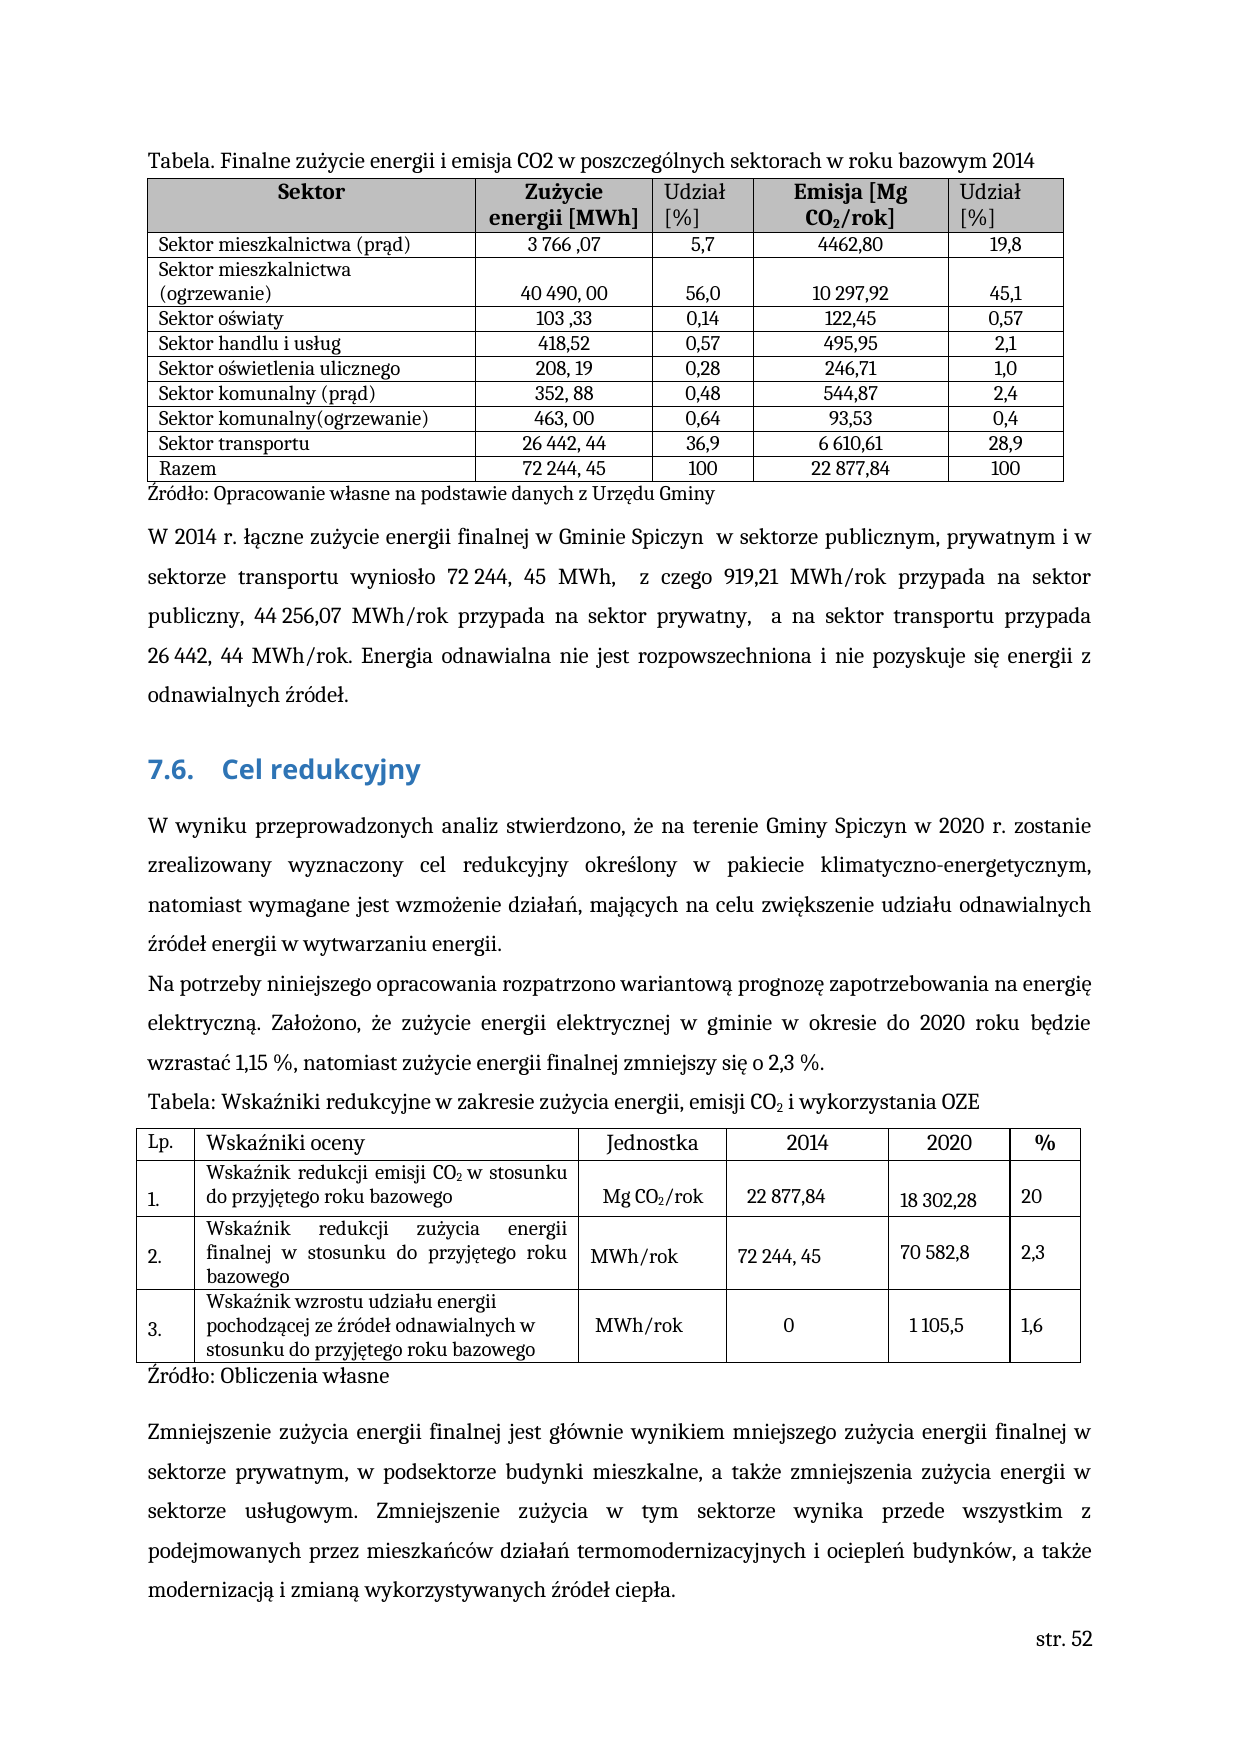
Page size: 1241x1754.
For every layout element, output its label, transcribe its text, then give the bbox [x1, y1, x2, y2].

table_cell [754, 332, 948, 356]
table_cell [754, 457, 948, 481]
text Zmniejszenie zużycia energii finalnej jest głównie wynikiem mniejszego zużycia energii finalnej w sektorze prywatnym, w podsektorze budynki mieszkalne, a także zmniejszenia zużycia energii w sektorze usługowym. Zmniejszenie zużycia w tym sektorze wynika przede wszystkim z podejmowanych przez mieszkańców działań termomodernizacyjnych i ociepleń budynków, a także modernizacją i zmianą wykorzystywanych źródeł ciepła. [148, 1419, 1093, 1603]
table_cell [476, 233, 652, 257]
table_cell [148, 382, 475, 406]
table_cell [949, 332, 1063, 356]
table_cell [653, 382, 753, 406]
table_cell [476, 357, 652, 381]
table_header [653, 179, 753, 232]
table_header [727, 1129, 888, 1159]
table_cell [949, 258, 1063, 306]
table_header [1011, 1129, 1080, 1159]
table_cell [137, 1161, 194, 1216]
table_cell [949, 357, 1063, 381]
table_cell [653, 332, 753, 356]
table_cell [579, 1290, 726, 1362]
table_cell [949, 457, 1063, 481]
text W 2014 r. łączne zużycie energii finalnej w Gminie Spiczyn w sektorze publicznym, prywatnym i w sektorze transportu wyniosło 72 244, 45 MWh, z czego 919,21 MWh/rok przypada na sektor publiczny, 44 256,07 MWh/rok przypada na sektor prywatny, a na sektor transportu przypada 26 442, 44 MWh/rok. Energia odnawialna nie jest rozpowszechniona i nie pozyskuje się energii z odnawialnych źródeł. [148, 524, 1093, 708]
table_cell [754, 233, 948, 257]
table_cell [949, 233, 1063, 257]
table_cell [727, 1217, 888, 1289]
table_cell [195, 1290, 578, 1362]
text Źródło: Obliczenia własne [148, 1363, 1093, 1389]
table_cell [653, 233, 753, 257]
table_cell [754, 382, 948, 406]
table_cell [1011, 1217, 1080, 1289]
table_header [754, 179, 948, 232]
text Tabela. Finalne zużycie energii i emisja CO2 w poszczególnych sektorach w roku bazowym 2014 [148, 148, 1093, 174]
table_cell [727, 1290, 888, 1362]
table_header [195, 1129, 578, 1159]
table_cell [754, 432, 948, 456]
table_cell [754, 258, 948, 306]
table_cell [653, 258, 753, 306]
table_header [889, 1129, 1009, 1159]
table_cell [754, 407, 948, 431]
text Źródło: Opracowanie własne na podstawie danych z Urzędu Gminy [148, 482, 1093, 506]
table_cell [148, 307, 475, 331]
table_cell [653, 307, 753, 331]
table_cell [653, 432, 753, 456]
text Na potrzeby niniejszego opracowania rozpatrzono wariantową prognozę zapotrzebowania na energię elektryczną. Założono, że zużycie energii elektrycznej w gminie w okresie do 2020 roku będzie wzrastać 1,15 %, natomiast zużycie energii finalnej zmniejszy się o 2,3 %. [148, 970, 1093, 1076]
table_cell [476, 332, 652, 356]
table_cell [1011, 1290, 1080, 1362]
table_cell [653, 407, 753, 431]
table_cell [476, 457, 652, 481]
text W wyniku przeprowadzonych analiz stwierdzono, że na terenie Gminy Spiczyn w 2020 r. zostanie zrealizowany wyznaczony cel redukcyjny określony w pakiecie klimatyczno-energetycznym, natomiast wymagane jest wzmożenie działań, mających na celu zwiększenie udziału odnawialnych źródeł energii w wytwarzaniu energii. [148, 812, 1093, 957]
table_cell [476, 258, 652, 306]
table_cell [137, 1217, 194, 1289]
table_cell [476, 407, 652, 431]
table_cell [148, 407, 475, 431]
subtitle Cel redukcyjny [148, 751, 1093, 787]
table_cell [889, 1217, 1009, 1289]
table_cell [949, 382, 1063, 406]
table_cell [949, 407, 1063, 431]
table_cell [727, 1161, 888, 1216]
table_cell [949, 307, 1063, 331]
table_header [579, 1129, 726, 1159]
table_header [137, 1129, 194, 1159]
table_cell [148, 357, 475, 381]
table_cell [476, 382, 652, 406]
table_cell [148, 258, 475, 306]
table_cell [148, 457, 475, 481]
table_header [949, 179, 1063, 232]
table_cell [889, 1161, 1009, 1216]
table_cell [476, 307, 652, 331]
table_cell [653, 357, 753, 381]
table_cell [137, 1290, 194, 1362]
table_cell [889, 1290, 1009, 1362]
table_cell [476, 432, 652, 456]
text Tabela: Wskaźniki redukcyjne w zakresie zużycia energii, emisji CO2 i wykorzystania OZE [148, 1089, 1093, 1115]
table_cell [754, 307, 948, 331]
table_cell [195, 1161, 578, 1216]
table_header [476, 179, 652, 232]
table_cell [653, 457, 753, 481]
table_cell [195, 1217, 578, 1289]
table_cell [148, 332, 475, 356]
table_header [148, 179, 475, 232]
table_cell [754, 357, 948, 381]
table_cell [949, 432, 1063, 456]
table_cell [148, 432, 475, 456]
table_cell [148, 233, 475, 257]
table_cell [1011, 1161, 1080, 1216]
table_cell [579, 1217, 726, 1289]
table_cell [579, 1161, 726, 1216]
